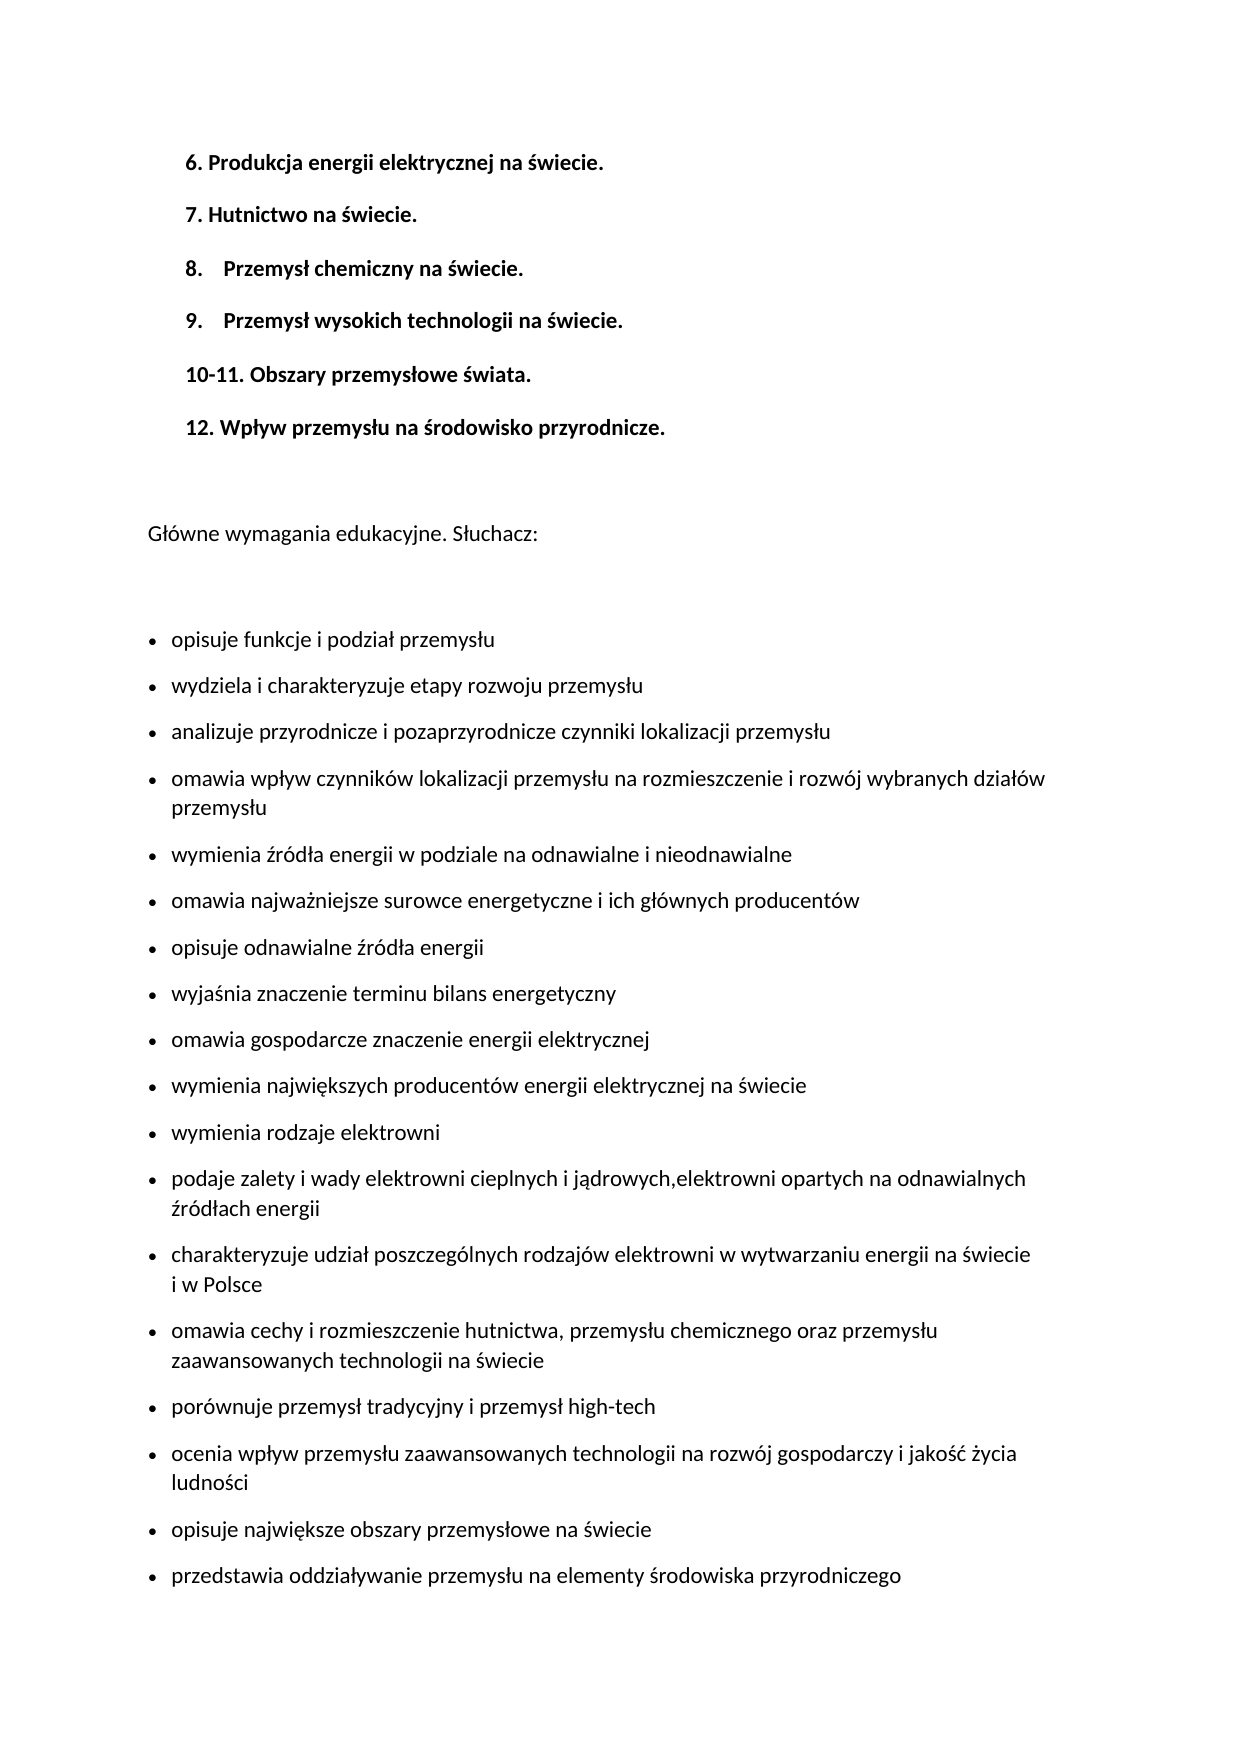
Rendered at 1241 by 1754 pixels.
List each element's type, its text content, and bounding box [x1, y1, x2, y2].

list charakteryzuje udział poszczególnych rodzajów elektrowni w wytwarzaniu energii na świecie i w Polsce [148, 1240, 1093, 1298]
list ocenia wpływ przemysłu zaawansowanych technologii na rozwój gospodarczy i jakość życia ludności [148, 1439, 1093, 1497]
list omawia najważniejsze surowce energetyczne i ich głównych producentów [148, 886, 1093, 914]
text 6. Produkcja energii elektrycznej na świecie. [185, 148, 1093, 176]
list omawia gospodarcze znaczenie energii elektrycznej [148, 1025, 1093, 1053]
list opisuje odnawialne źródła energii [148, 933, 1093, 961]
list wymienia największych producentów energii elektrycznej na świecie [148, 1072, 1093, 1100]
text 8. Przemysł chemiczny na świecie. [185, 254, 1093, 282]
text 10-11. Obszary przemysłowe świata. [185, 360, 1093, 388]
text 7. Hutnictwo na świecie. [185, 201, 1093, 229]
list opisuje największe obszary przemysłowe na świecie [148, 1515, 1093, 1543]
list omawia wpływ czynników lokalizacji przemysłu na rozmieszczenie i rozwój wybranych działów przemysłu [148, 764, 1093, 822]
text Główne wymagania edukacyjne. Słuchacz: [148, 519, 1093, 547]
list opisuje funkcje i podział przemysłu [148, 625, 1093, 653]
text 12. Wpływ przemysłu na środowisko przyrodnicze. [185, 413, 1093, 441]
list porównuje przemysł tradycyjny i przemysł high-tech [148, 1392, 1093, 1421]
list analizuje przyrodnicze i pozaprzyrodnicze czynniki lokalizacji przemysłu [148, 717, 1093, 746]
list wymienia rodzaje elektrowni [148, 1118, 1093, 1146]
list wydziela i charakteryzuje etapy rozwoju przemysłu [148, 671, 1093, 699]
list przedstawia oddziaływanie przemysłu na elementy środowiska przyrodniczego [148, 1561, 1093, 1589]
text 9. Przemysł wysokich technologii na świecie. [185, 307, 1093, 335]
list wyjaśnia znaczenie terminu bilans energetyczny [148, 979, 1093, 1007]
list omawia cechy i rozmieszczenie hutnictwa, przemysłu chemicznego oraz przemysłu zaawansowanych technologii na świecie [148, 1316, 1093, 1374]
list wymienia źródła energii w podziale na odnawialne i nieodnawialne [148, 840, 1093, 868]
list podaje zalety i wady elektrowni cieplnych i jądrowych,elektrowni opartych na odnawialnych źródłach energii [148, 1164, 1093, 1222]
